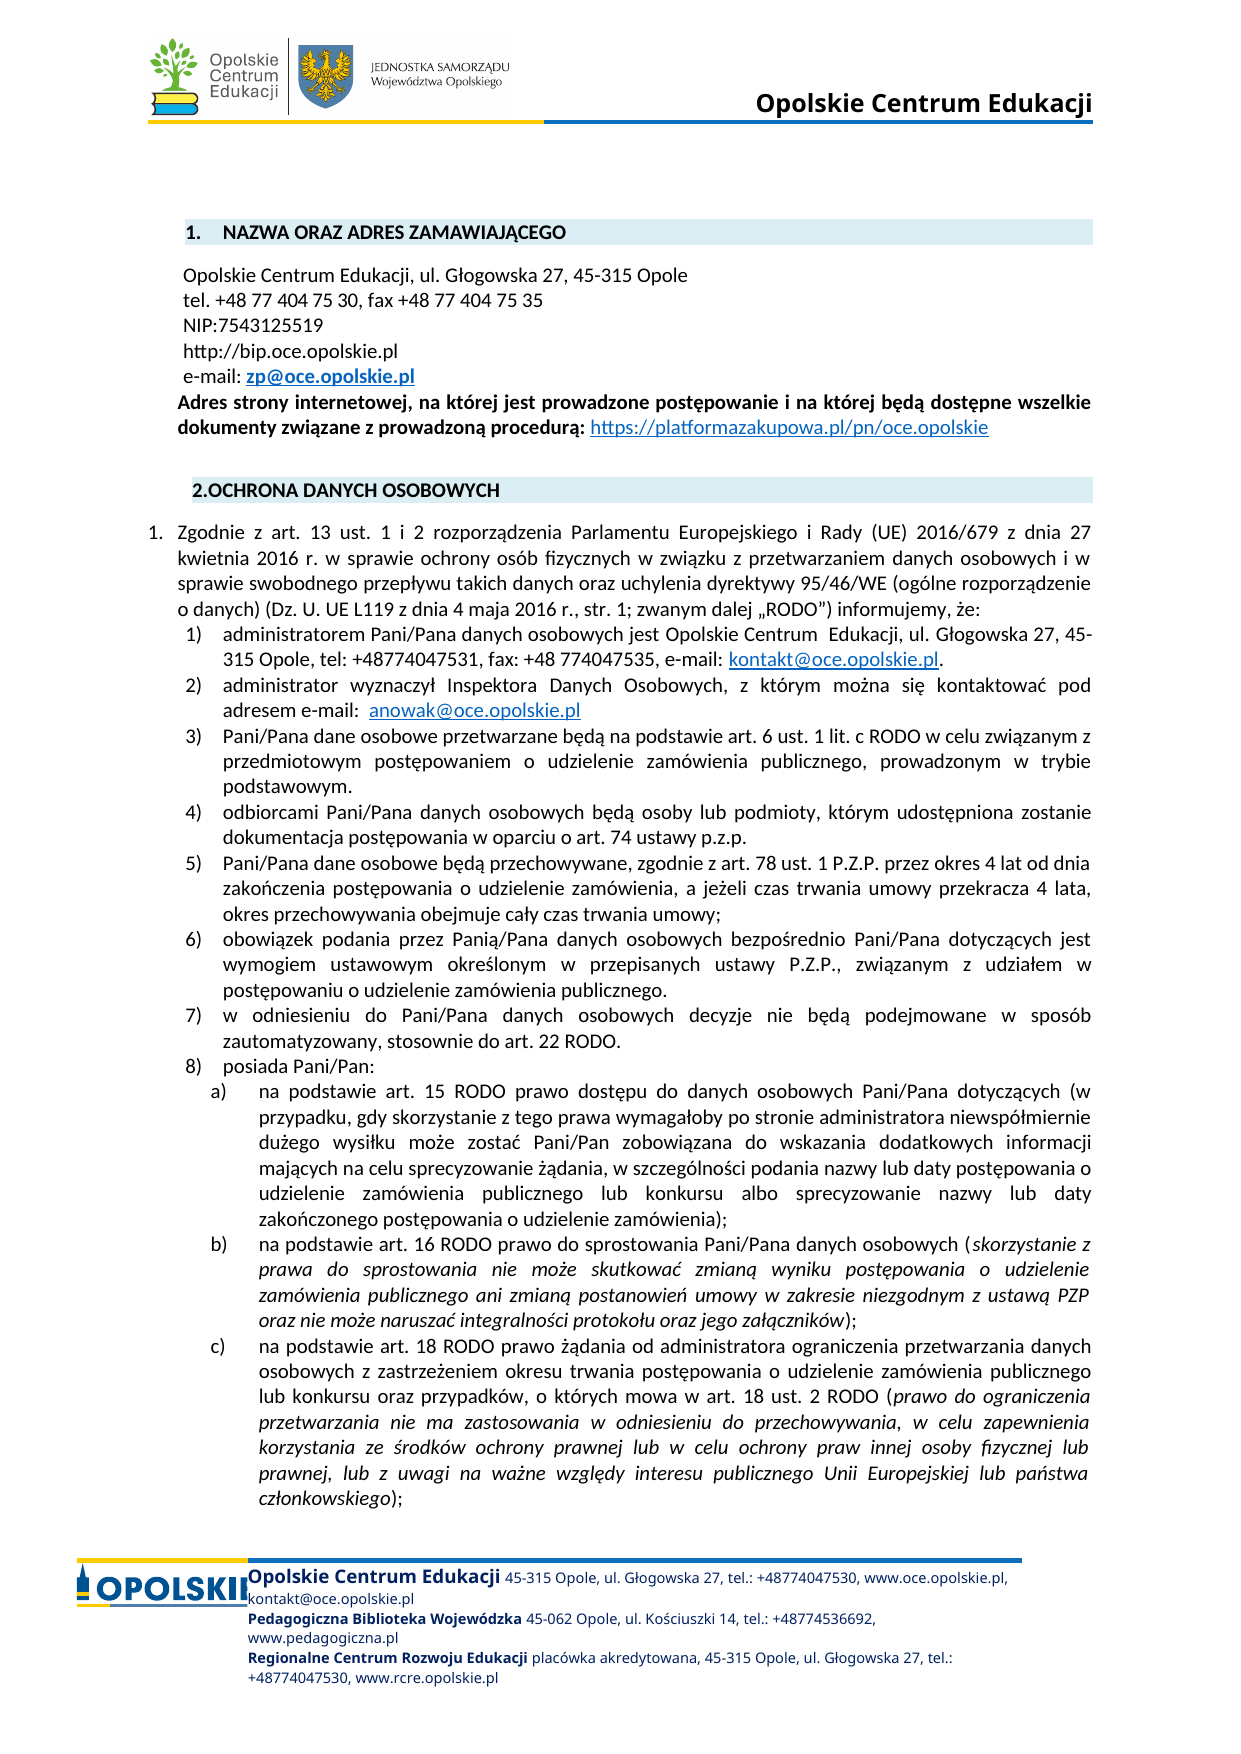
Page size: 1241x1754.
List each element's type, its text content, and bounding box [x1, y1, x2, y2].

text NIP:7543125519 [183, 313, 1093, 338]
list odbiorcami Pani/Pana danych osobowych będą osoby lub podmioty, którym udostępniona zostanie dokumentacja postępowania w oparciu o art. 74 ustawy p.z.p. [185, 799, 1093, 850]
text e-mail: zp@oce.opolskie.pl [183, 363, 1093, 389]
list na podstawie art. 18 RODO prawo żądania od administratora ograniczenia przetwarzania danych osobowych z zastrzeżeniem okresu trwania postępowania o udzielenie zamówienia publicznego lub konkursu oraz przypadków, o których mowa w art. 18 ust. 2 RODO (prawo do ograniczenia przetwarzania nie ma zastosowania w odniesieniu do przechowywania, w celu zapewnienia korzystania ze środków ochrony prawnej lub w celu ochrony praw innej osoby fizycznej lub prawnej, lub z uwagi na ważne względy interesu publicznego Unii Europejskiej lub państwa członkowskiego); [210, 1333, 1093, 1511]
text 2.OCHRONA DANYCH OSOBOWYCH [192, 477, 1093, 503]
list posiada Pani/Pan: [185, 1053, 1093, 1079]
text Adres strony internetowej, na której jest prowadzone postępowanie i na której będą dostępne wszelkie dokumenty związane z prowadzoną procedurą: https://platformazakupowa.pl/pn/oce.opolskie [177, 389, 1093, 440]
text Opolskie Centrum Edukacji, ul. Głogowska 27, 45-315 Opole [183, 262, 1093, 287]
list administrator wyznaczył Inspektora Danych Osobowych, z którym można się kontaktować pod adresem e-mail: anowak@oce.opolskie.pl [185, 672, 1093, 723]
list w odniesieniu do Pani/Pana danych osobowych decyzje nie będą podejmowane w sposób zautomatyzowany, stosownie do art. 22 RODO. [185, 1002, 1093, 1053]
text tel. +48 77 404 75 30, fax +48 77 404 75 35 [183, 287, 1093, 313]
list administratorem Pani/Pana danych osobowych jest Opolskie Centrum Edukacji, ul. Głogowska 27, 45-315 Opole, tel: +48774047531, fax: +48 774047535, e-mail: kontakt@oce.opolskie.pl. [185, 621, 1093, 672]
list obowiązek podania przez Panią/Pana danych osobowych bezpośrednio Pani/Pana dotyczących jest wymogiem ustawowym określonym w przepisanych ustawy P.Z.P., związanym z udziałem w postępowaniu o udzielenie zamówienia publicznego. [185, 926, 1093, 1002]
list na podstawie art. 15 RODO prawo dostępu do danych osobowych Pani/Pana dotyczących (w przypadku, gdy skorzystanie z tego prawa wymagałoby po stronie administratora niewspółmiernie dużego wysiłku może zostać Pani/Pan zobowiązana do wskazania dodatkowych informacji mających na celu sprecyzowanie żądania, w szczególności podania nazwy lub daty postępowania o udzielenie zamówienia publicznego lub konkursu albo sprecyzowanie nazwy lub daty zakończonego postępowania o udzielenie zamówienia); [210, 1079, 1093, 1231]
list Pani/Pana dane osobowe przetwarzane będą na podstawie art. 6 ust. 1 lit. c RODO w celu związanym z przedmiotowym postępowaniem o udzielenie zamówienia publicznego, prowadzonym w trybie podstawowym. [185, 723, 1093, 799]
list Pani/Pana dane osobowe będą przechowywane, zgodnie z art. 78 ust. 1 P.Z.P. przez okres 4 lat od dnia zakończenia postępowania o udzielenie zamówienia, a jeżeli czas trwania umowy przekracza 4 lata, okres przechowywania obejmuje cały czas trwania umowy; [185, 850, 1093, 926]
list na podstawie art. 16 RODO prawo do sprostowania Pani/Pana danych osobowych (skorzystanie z prawa do sprostowania nie może skutkować zmianą wyniku postępowania o udzielenie zamówienia publicznego ani zmianą postanowień umowy w zakresie niezgodnym z ustawą PZP oraz nie może naruszać integralności protokołu oraz jego załączników); [210, 1231, 1093, 1333]
list NAZWA ORAZ ADRES ZAMAWIAJĄCEGO [185, 219, 1093, 245]
list Zgodnie z art. 13 ust. 1 i 2 rozporządzenia Parlamentu Europejskiego i Rady (UE) 2016/679 z dnia 27 kwietnia 2016 r. w sprawie ochrony osób fizycznych w związku z przetwarzaniem danych osobowych i w sprawie swobodnego przepływu takich danych oraz uchylenia dyrektywy 95/46/WE (ogólne rozporządzenie o danych) (Dz. U. UE L119 z dnia 4 maja 2016 r., str. 1; zwanym dalej „RODO”) informujemy, że: [148, 519, 1093, 621]
text http://bip.oce.opolskie.pl [183, 338, 1093, 363]
